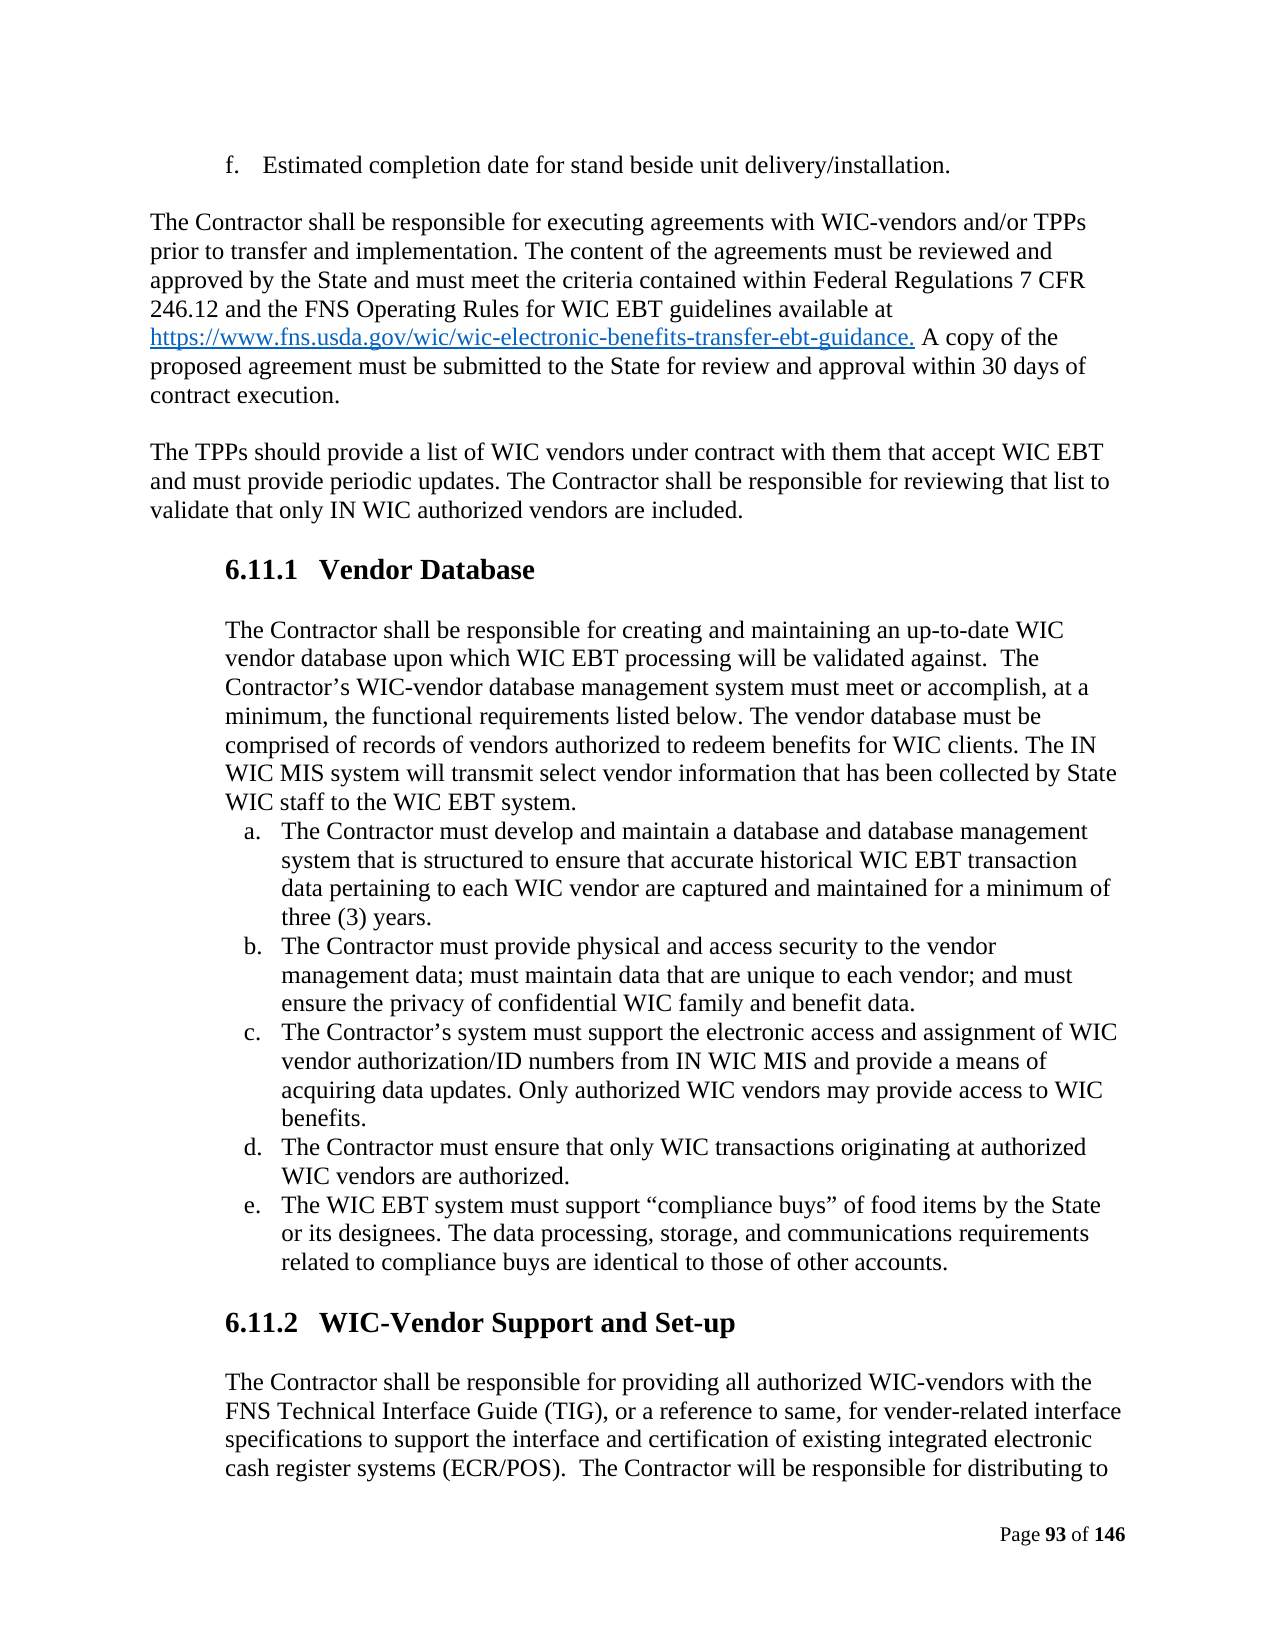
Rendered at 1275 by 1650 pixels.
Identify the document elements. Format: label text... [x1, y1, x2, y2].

list The Contractor’s system must support the electronic access and assignment of WIC vendor authorization/ID numbers from IN WIC MIS and provide a means of acquiring data updates. Only authorized WIC vendors may provide access to WIC benefits. [244, 1017, 1125, 1132]
list The WIC EBT system must support “compliance buys” of food items by the State or its designees. The data processing, storage, and communications requirements related to compliance buys are identical to those of other accounts. [244, 1190, 1125, 1276]
list The Contractor must develop and maintain a database and database management system that is structured to ensure that accurate historical WIC EBT transaction data pertaining to each WIC vendor are captured and maintained for a minimum of three (3) years. [244, 816, 1125, 931]
list WIC-Vendor Support and Set-up [225, 1305, 1125, 1338]
text The Contractor shall be responsible for creating and maintaining an up-to-date WIC vendor database upon which WIC EBT processing will be validated against. The Contractor’s WIC-vendor database management system must meet or accomplish, at a minimum, the functional requirements listed below. The vendor database must be comprised of records of vendors authorized to redeem benefits for WIC clients. The IN WIC MIS system will transmit select vendor information that has been collected by State WIC staff to the WIC EBT system. [225, 615, 1125, 816]
list Vendor Database [225, 552, 1125, 586]
list The Contractor must provide physical and access security to the vendor management data; must maintain data that are unique to each vendor; and must ensure the privacy of confidential WIC family and benefit data. [244, 931, 1125, 1017]
list Estimated completion date for stand beside unit delivery/installation. [225, 150, 1125, 179]
text The TPPs should provide a list of WIC vendors under contract with them that accept WIC EBT and must provide periodic updates. The Contractor shall be responsible for reviewing that list to validate that only IN WIC authorized vendors are included. [150, 437, 1125, 524]
list The Contractor must ensure that only WIC transactions originating at authorized WIC vendors are authorized. [244, 1132, 1125, 1190]
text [225, 1367, 1125, 1482]
text The Contractor shall be responsible for executing agreements with WIC-vendors and/or TPPs prior to transfer and implementation. The content of the agreements must be reviewed and approved by the State and must meet the criteria contained within Federal Regulations 7 CFR 246.12 and the FNS Operating Rules for WIC EBT guidelines available at https://www.fns.usda.gov/wic/wic-electronic-benefits-transfer-ebt-guidance. A copy of the proposed agreement must be submitted to the State for review and approval within 30 days of contract execution. [150, 207, 1125, 409]
